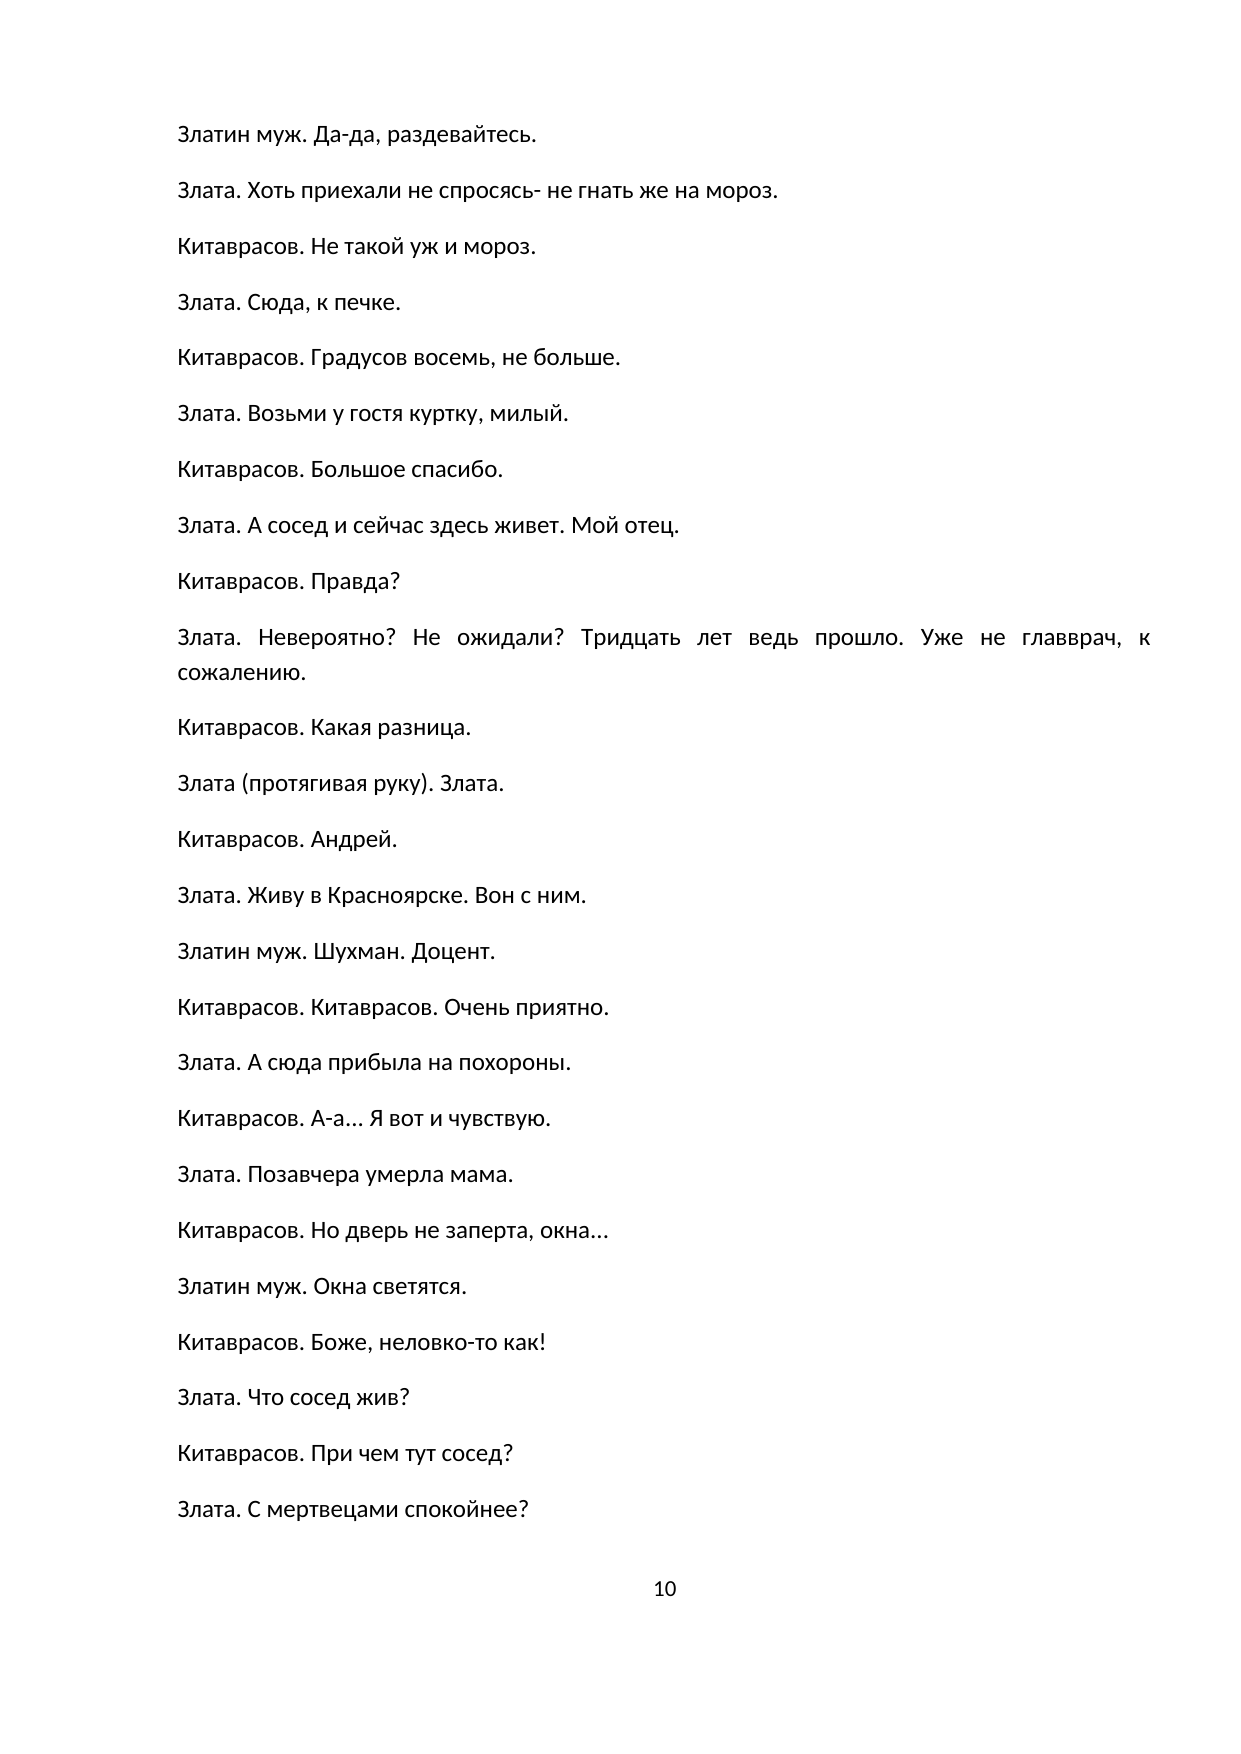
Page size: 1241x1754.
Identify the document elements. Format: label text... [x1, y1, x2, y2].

text Злата. Сюда, к печке. [177, 286, 1152, 316]
text Златин муж. Шухман. Доцент. [177, 935, 1152, 965]
text Злата. Позавчера умерла мама. [177, 1158, 1152, 1189]
text Китаврасов. Но дверь не заперта, окна... [177, 1214, 1152, 1244]
text Злата (протягивая руку). Злата. [177, 767, 1152, 798]
text Златин муж. Да-да, раздевайтесь. [177, 118, 1152, 149]
text Злата. Возьми у гостя куртку, милый. [177, 397, 1152, 428]
text Злата. Что сосед жив? [177, 1381, 1152, 1412]
text Китаврасов. Правда? [177, 565, 1152, 595]
text Китаврасов. При чем тут сосед? [177, 1437, 1152, 1468]
text Китаврасов. Боже, неловко-то как! [177, 1326, 1152, 1356]
text Китаврасов. Большое спасибо. [177, 453, 1152, 484]
text Златин муж. Окна светятся. [177, 1270, 1152, 1300]
text Злата. С мертвецами спокойнее? [177, 1493, 1152, 1524]
text Китаврасов. Какая разница. [177, 711, 1152, 742]
text Китаврасов. А-а... Я вот и чувствую. [177, 1102, 1152, 1133]
text Злата. А сосед и сейчас здесь живет. Мой отец. [177, 509, 1152, 539]
text Китаврасов. Китаврасов. Очень приятно. [177, 991, 1152, 1021]
text Китаврасов. Андрей. [177, 823, 1152, 854]
text Злата. Живу в Красноярске. Вон с ним. [177, 879, 1152, 909]
text Злата. Хоть приехали не спросясь- не гнать же на мороз. [177, 174, 1152, 204]
text Злата. А сюда прибыла на похороны. [177, 1046, 1152, 1077]
text Китаврасов. Не такой уж и мороз. [177, 230, 1152, 260]
text Злата. Невероятно? Не ожидали? Тридцать лет ведь прошло. Уже не главврач, к сожалению. [177, 621, 1152, 686]
text Китаврасов. Градусов восемь, не больше. [177, 341, 1152, 372]
